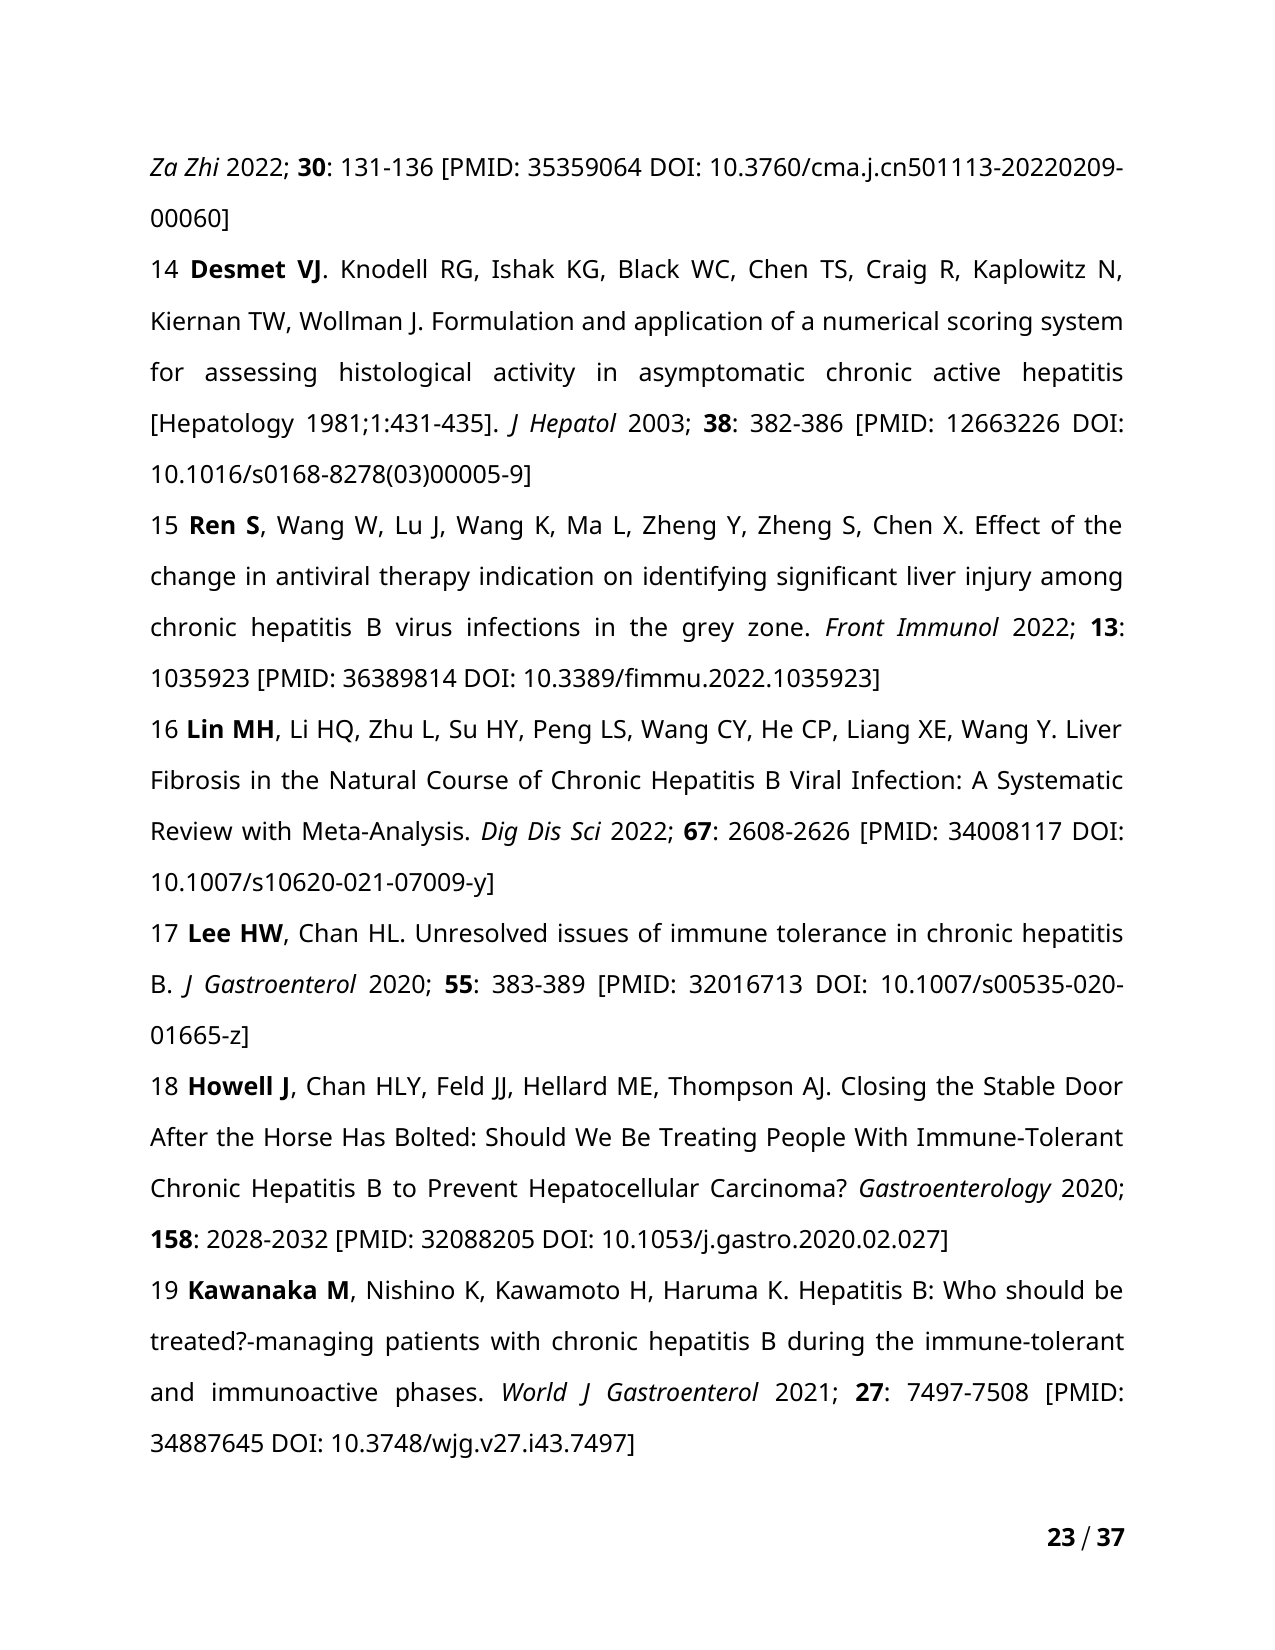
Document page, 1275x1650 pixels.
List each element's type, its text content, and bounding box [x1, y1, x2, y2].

text 15 Ren S, Wang W, Lu J, Wang K, Ma L, Zheng Y, Zheng S, Chen X. Effect of the change in antiviral therapy indication on identifying significant liver injury among chronic hepatitis B virus infections in the grey zone. Front Immunol 2022; 13: 1035923 [PMID: 36389814 DOI: 10.3389/fimmu.2022.1035923] [150, 507, 1125, 694]
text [150, 150, 1125, 235]
text 17 Lee HW, Chan HL. Unresolved issues of immune tolerance in chronic hepatitis B. J Gastroenterol 2020; 55: 383-389 [PMID: 32016713 DOI: 10.1007/s00535-020-01665-z] [150, 916, 1125, 1052]
text 19 Kawanaka M, Nishino K, Kawamoto H, Haruma K. Hepatitis B: Who should be treated?-managing patients with chronic hepatitis B during the immune-tolerant and immunoactive phases. World J Gastroenterol 2021; 27: 7497-7508 [PMID: 34887645 DOI: 10.3748/wjg.v27.i43.7497] [150, 1273, 1125, 1460]
text 16 Lin MH, Li HQ, Zhu L, Su HY, Peng LS, Wang CY, He CP, Liang XE, Wang Y. Liver Fibrosis in the Natural Course of Chronic Hepatitis B Viral Infection: A Systematic Review with Meta-Analysis. Dig Dis Sci 2022; 67: 2608-2626 [PMID: 34008117 DOI: 10.1007/s10620-021-07009-y] [150, 711, 1125, 899]
text 18 Howell J, Chan HLY, Feld JJ, Hellard ME, Thompson AJ. Closing the Stable Door After the Horse Has Bolted: Should We Be Treating People With Immune-Tolerant Chronic Hepatitis B to Prevent Hepatocellular Carcinoma? Gastroenterology 2020; 158: 2028-2032 [PMID: 32088205 DOI: 10.1053/j.gastro.2020.02.027] [150, 1069, 1125, 1256]
text 14 Desmet VJ. Knodell RG, Ishak KG, Black WC, Chen TS, Craig R, Kaplowitz N, Kiernan TW, Wollman J. Formulation and application of a numerical scoring system for assessing histological activity in asymptomatic chronic active hepatitis [Hepatology 1981;1:431-435]. J Hepatol 2003; 38: 382-386 [PMID: 12663226 DOI: 10.1016/s0168-8278(03)00005-9] [150, 252, 1125, 490]
